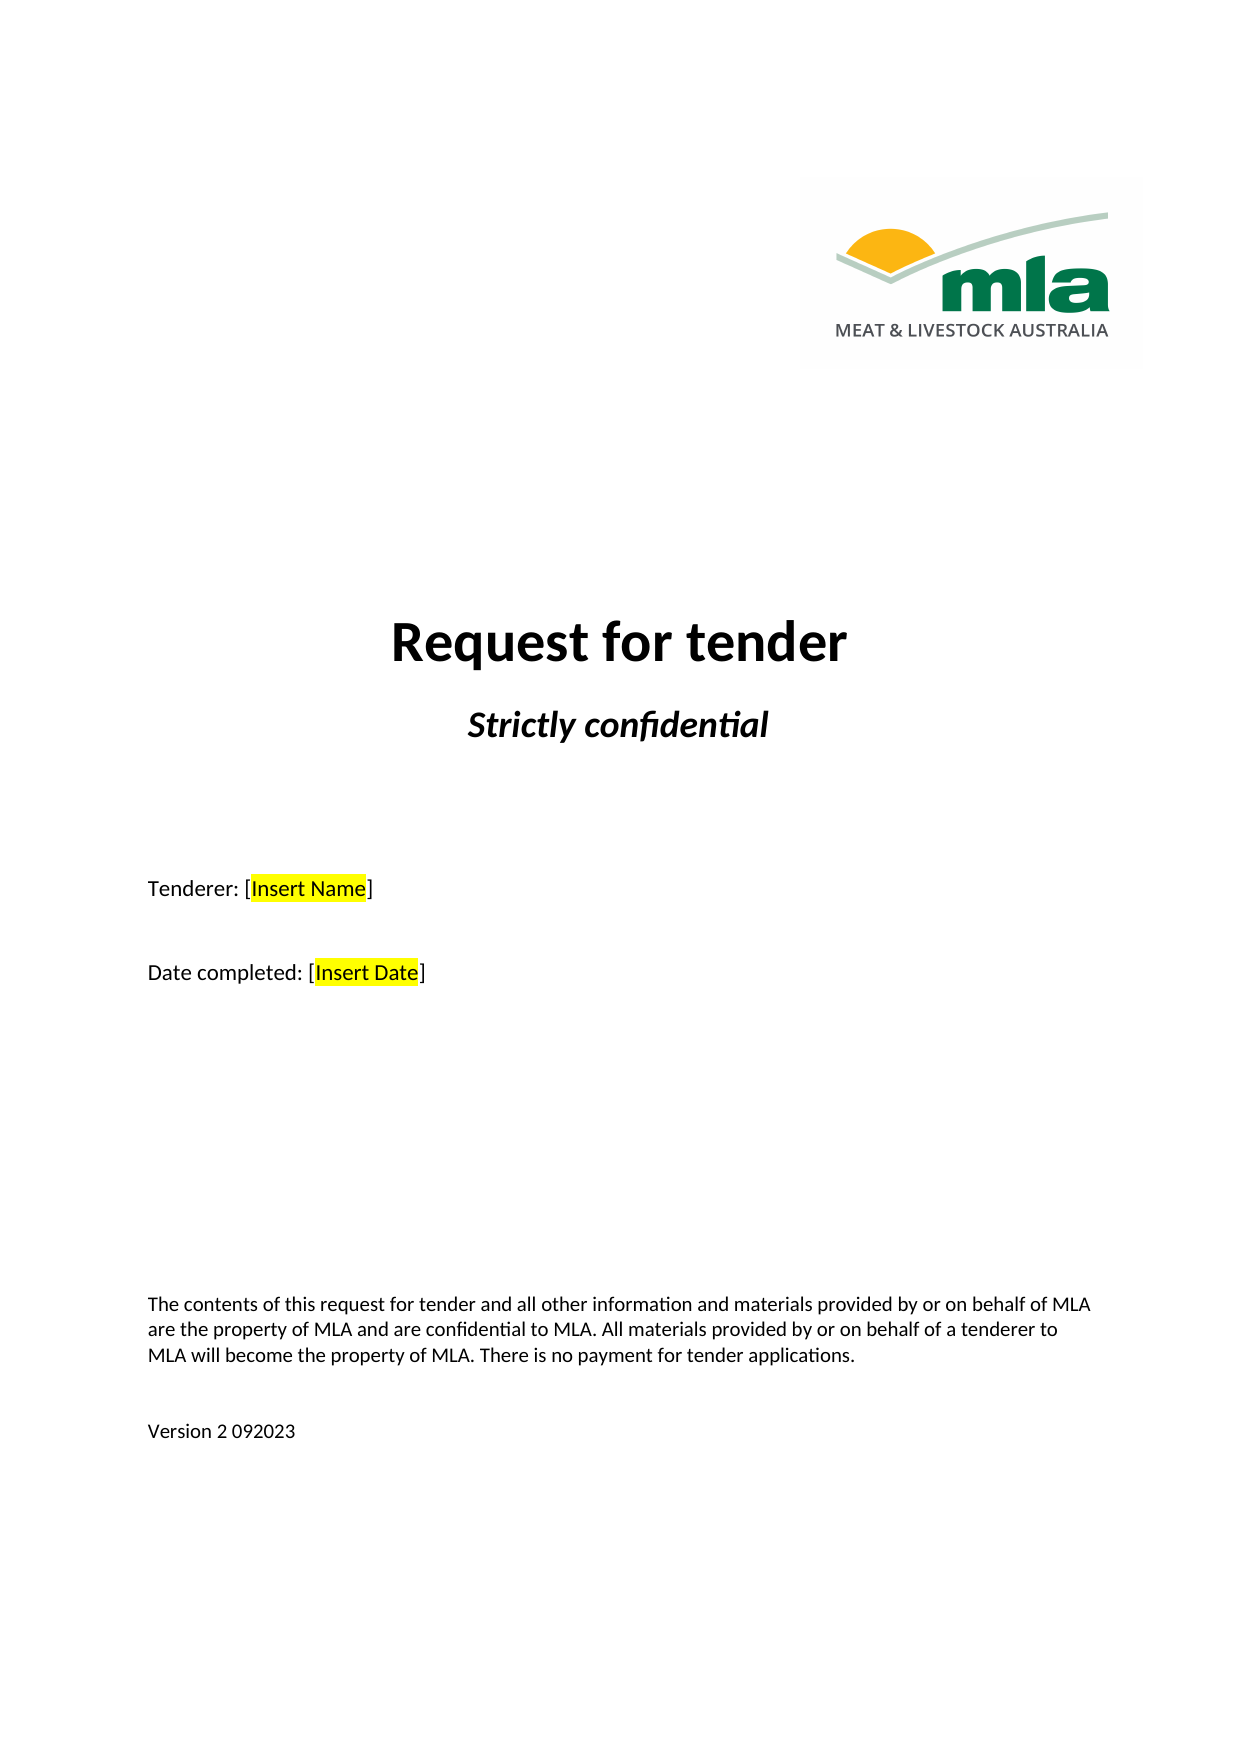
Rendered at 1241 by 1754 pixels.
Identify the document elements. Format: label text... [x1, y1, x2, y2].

text Date completed: [Insert Date] [418, 958, 1092, 986]
text Strictly confidential [148, 701, 1092, 747]
text Tenderer: [Insert Name] [366, 874, 1092, 902]
picture [799, 177, 1143, 368]
text Date completed: [Insert Date] [148, 958, 315, 986]
text Version 2 092023 [148, 1418, 1092, 1444]
text The contents of this request for tender and all other information and materials provided by or on behalf of MLA are the property of MLA and are confidential to MLA. All materials provided by or on behalf of a tenderer to MLA will become the property of MLA. There is no payment for tender applications. [148, 1291, 1092, 1367]
text Request for tender [148, 604, 1092, 676]
text Tenderer: [Insert Name] [148, 874, 251, 902]
